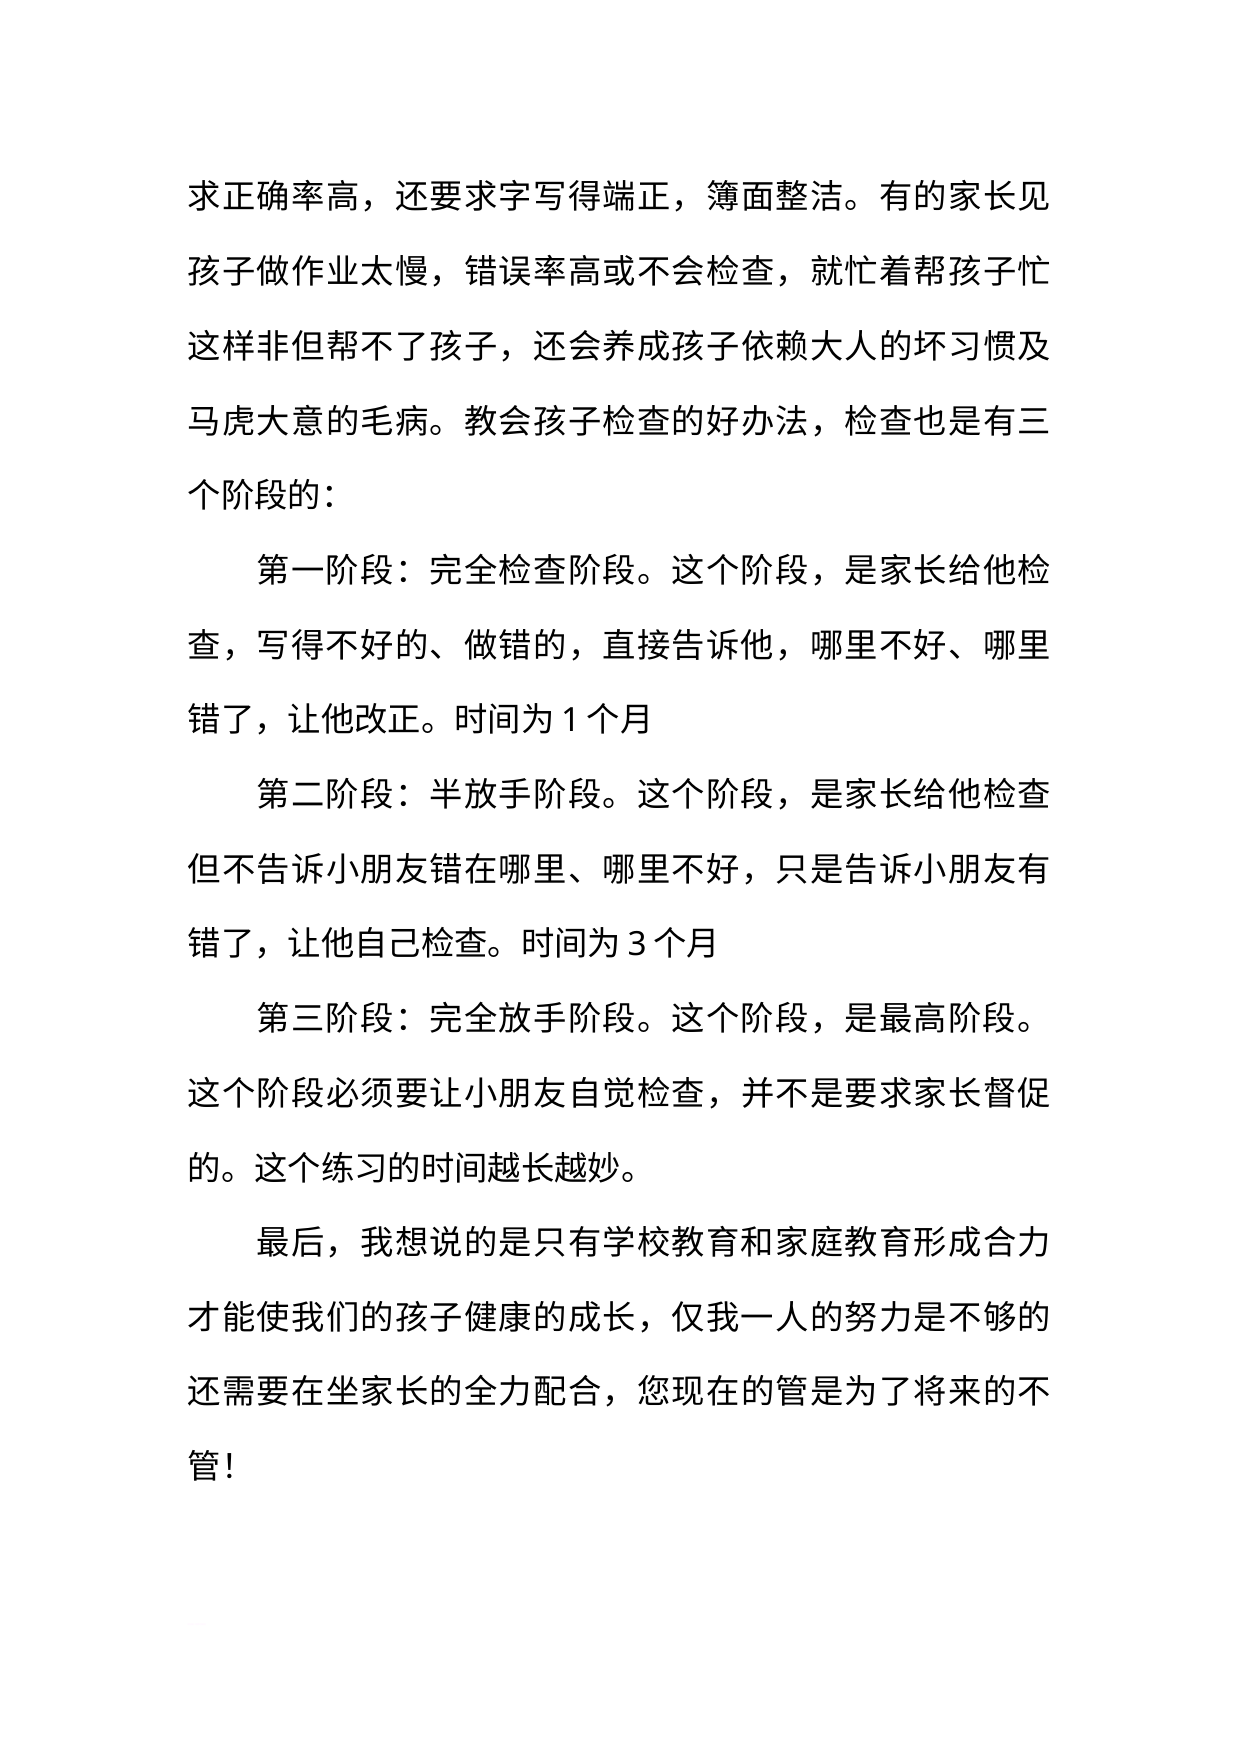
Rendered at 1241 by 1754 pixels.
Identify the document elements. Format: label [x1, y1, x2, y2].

text [187, 162, 1053, 1571]
